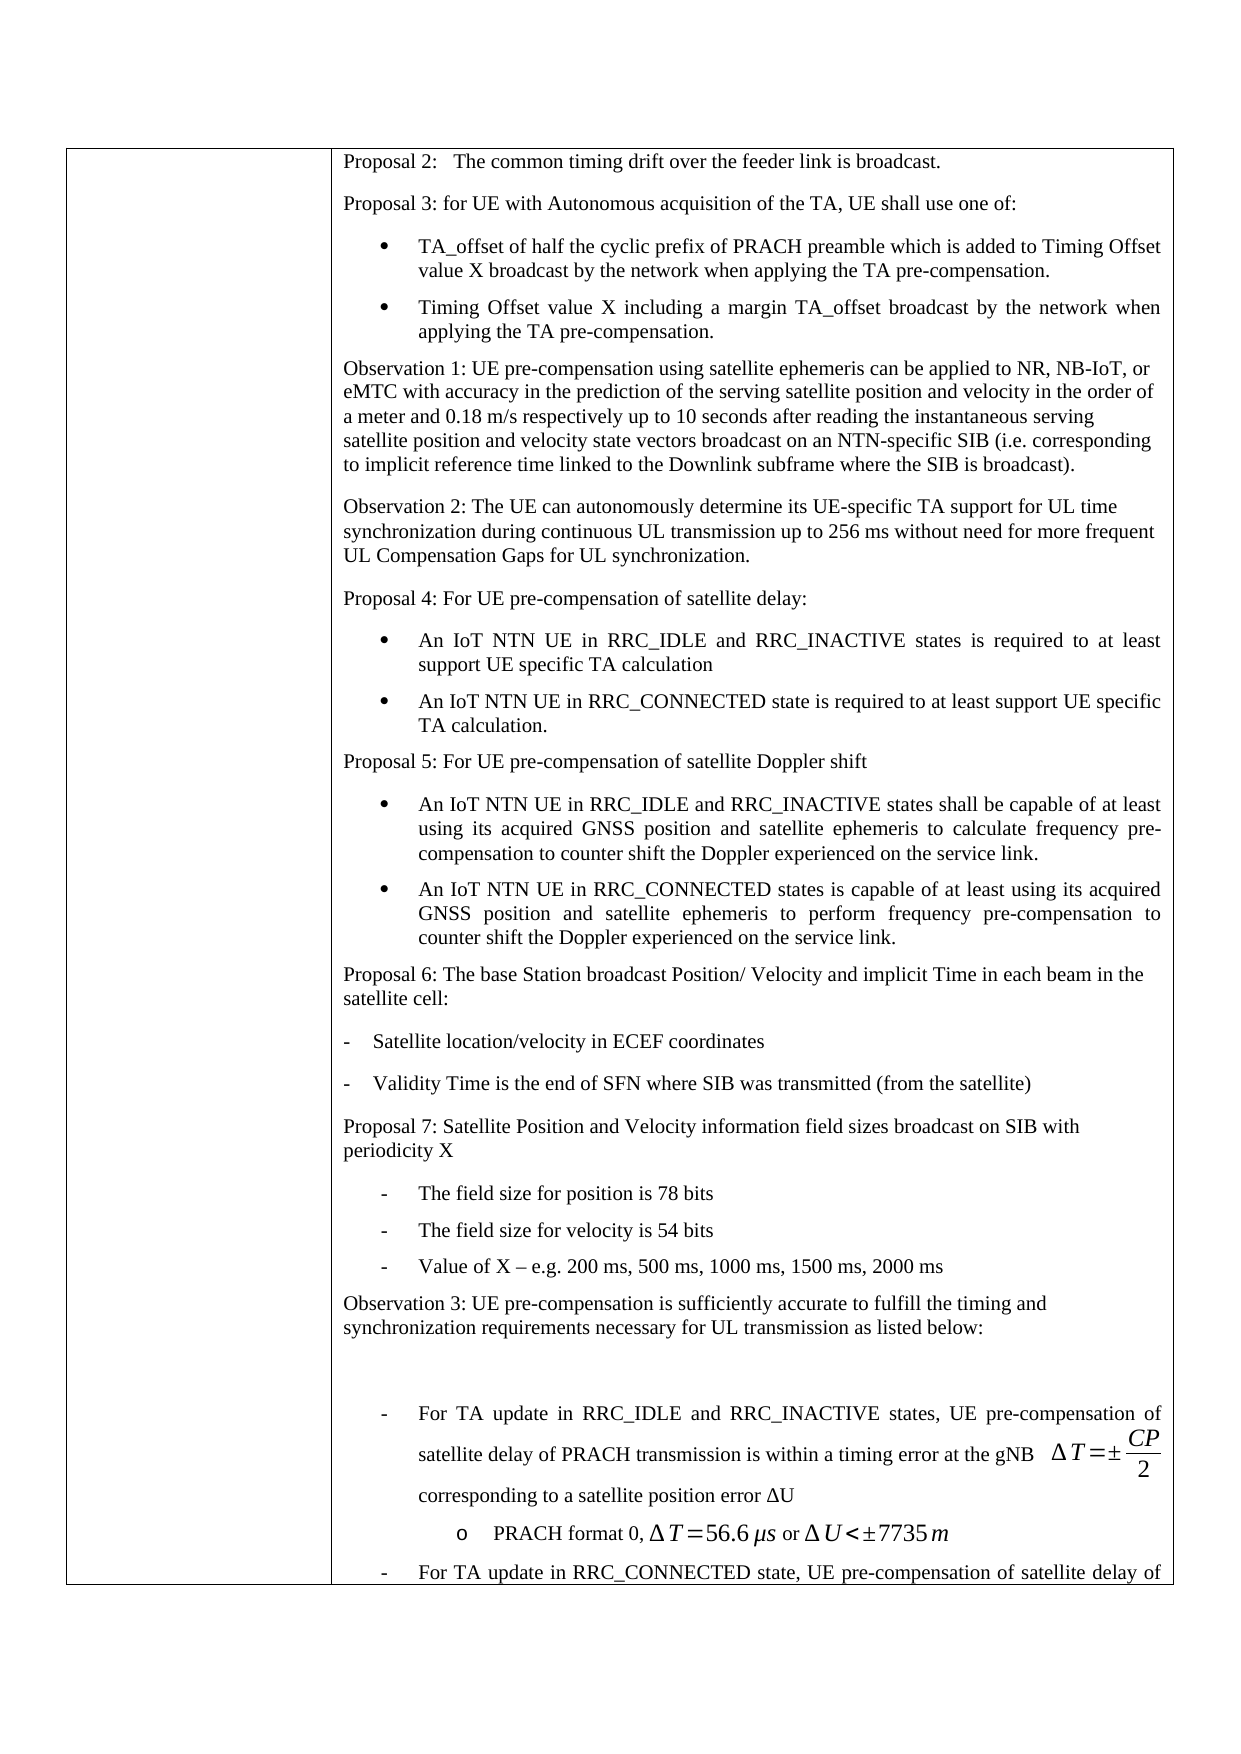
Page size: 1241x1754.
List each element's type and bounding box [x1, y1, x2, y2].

table_cell [67, 149, 331, 1584]
table_cell [332, 149, 1173, 1584]
